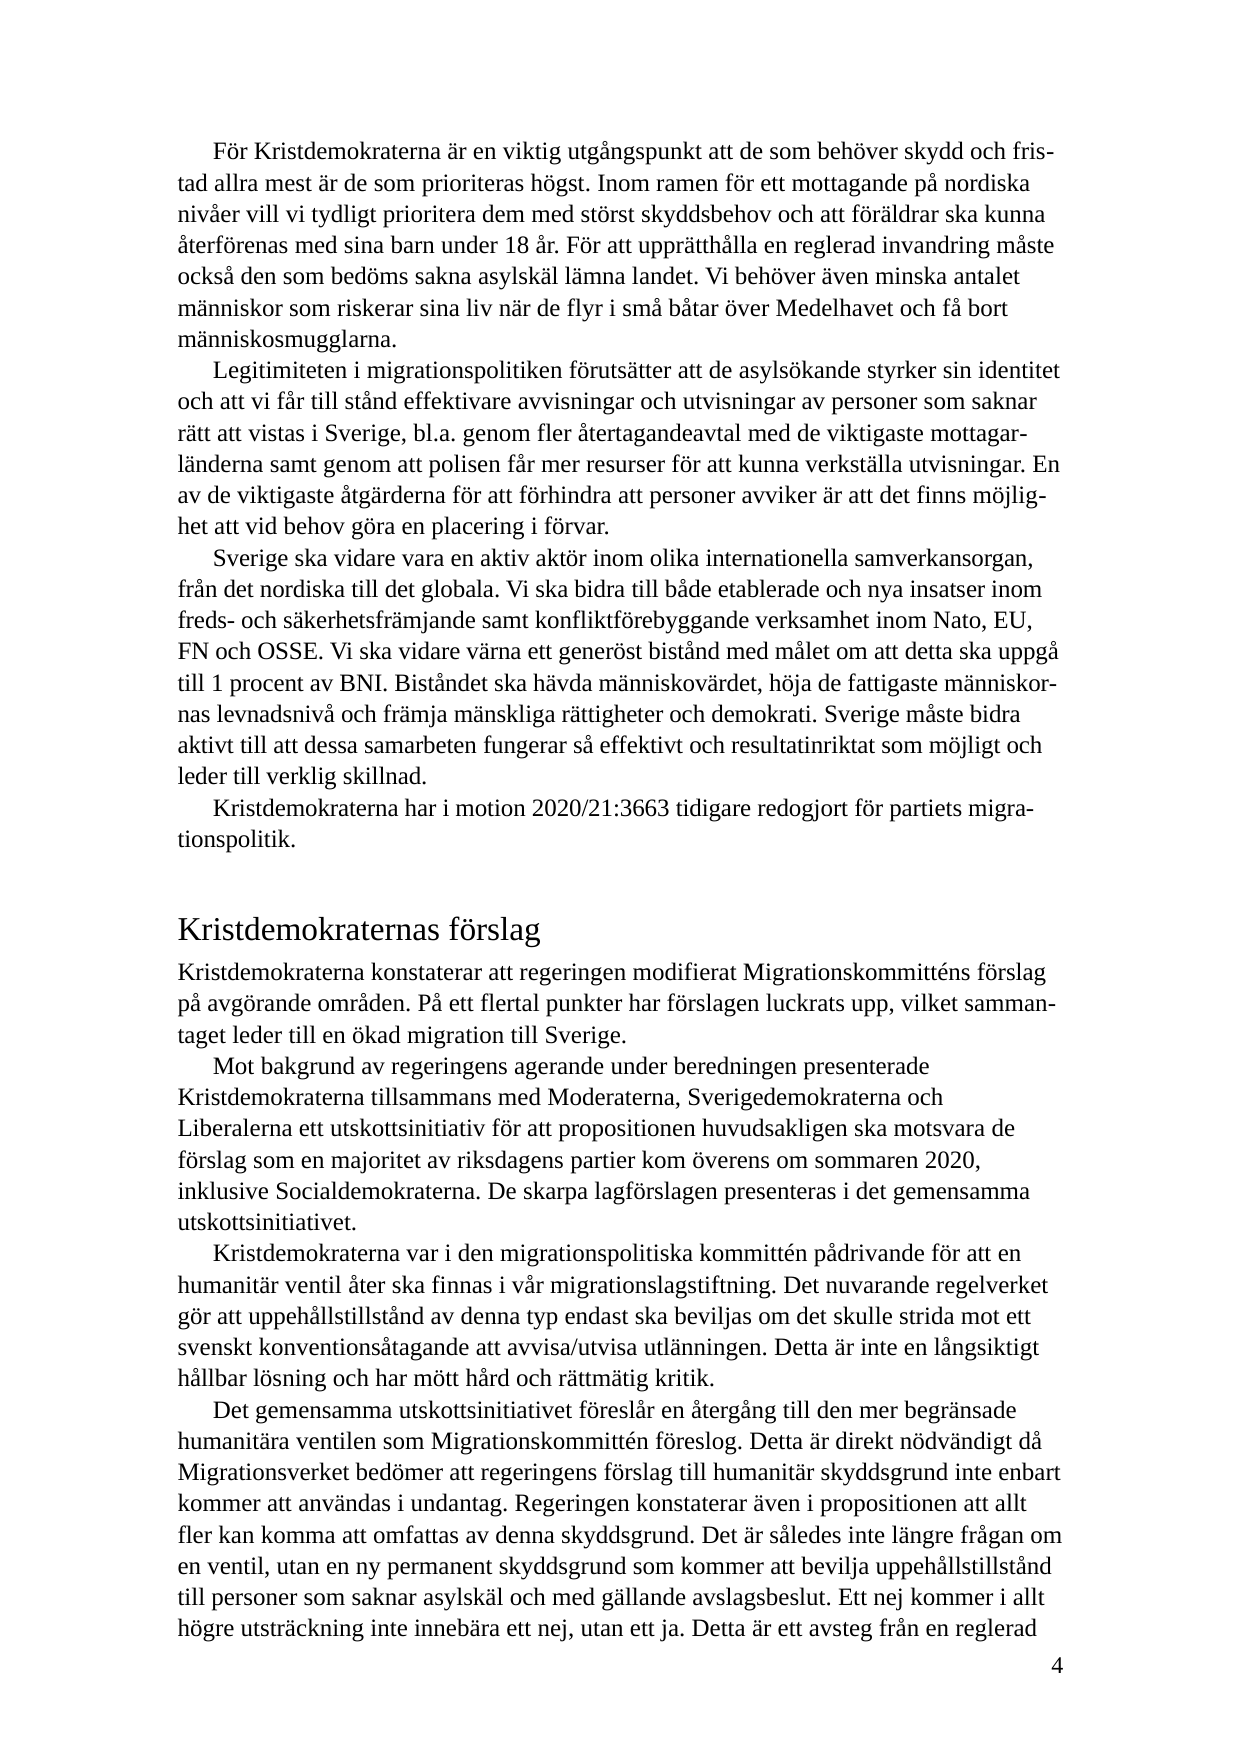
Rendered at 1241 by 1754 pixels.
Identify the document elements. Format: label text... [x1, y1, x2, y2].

text Sverige ska vidare vara en aktiv aktör inom olika internationella samverkansorgan, från det nordiska till det globala. Vi ska bidra till både etablerade och nya insatser inom freds- och säkerhetsfrämjande samt konfliktförebyggande verksamhet inom Nato, EU, FN och OSSE. Vi ska vidare värna ett generöst bistånd med målet om att detta ska uppgå till 1 procent av BNI. Biståndet ska hävda människovärdet, höja de fattigaste människornas levnadsnivå och främja mänskliga rättigheter och demokrati. Sverige måste bidra aktivt till att dessa samarbeten fungerar så effektivt och resultatinriktat som möjligt och leder till verklig skillnad. [177, 540, 1063, 790]
text Legitimiteten i migrationspolitiken förutsätter att de asylsökande styrker sin identitet och att vi får till stånd effektivare avvisningar och utvisningar av personer som saknar rätt att vistas i Sverige, bl.a. genom fler återtagandeavtal med de viktigaste mottagarländerna samt genom att polisen får mer resurser för att kunna verkställa utvisningar. En av de viktigaste åtgärderna för att förhindra att personer avviker är att det finns möjlighet att vid behov göra en placering i förvar. [177, 353, 1063, 540]
subtitle Kristdemokraternas förslag [177, 915, 1063, 946]
text Kristdemokraterna var i den migrationspolitiska kommittén pådrivande för att en humanitär ventil åter ska finnas i vår migrationslagstiftning. Det nuvarande regelverket gör att uppehållstillstånd av denna typ endast ska beviljas om det skulle strida mot ett svenskt konventionsåtagande att avvisa/utvisa utlänningen. Detta är inte en långsiktigt hållbar lösning och har mött hård och rättmätig kritik. [177, 1236, 1063, 1392]
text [177, 1392, 1063, 1642]
text För Kristdemokraterna är en viktig utgångspunkt att de som behöver skydd och fristad allra mest är de som prioriteras högst. Inom ramen för ett mottagande på nordiska nivåer vill vi tydligt prioritera dem med störst skyddsbehov och att föräldrar ska kunna återförenas med sina barn under 18 år. För att upprätthålla en reglerad invandring måste också den som bedöms sakna asylskäl lämna landet. Vi behöver även minska antalet människor som riskerar sina liv när de flyr i små båtar över Medelhavet och få bort människosmugglarna. [177, 134, 1063, 353]
text Mot bakgrund av regeringens agerande under beredningen presenterade Kristdemokraterna tillsammans med Moderaterna, Sverigedemokraterna och Liberalerna ett utskottsinitiativ för att propositionen huvudsakligen ska motsvara de förslag som en majoritet av riksdagens partier kom överens om sommaren 2020, inklusive Socialdemokraterna. De skarpa lagförslagen presenteras i det gemensamma utskottsinitiativet. [177, 1048, 1063, 1236]
text Kristdemokraterna konstaterar att regeringen modifierat Migrationskommitténs förslag på avgörande områden. På ett flertal punkter har förslagen luckrats upp, vilket sammantaget leder till en ökad migration till Sverige. [177, 955, 1063, 1048]
text Kristdemokraterna har i motion 2020/21:3663 tidigare redogjort för partiets migrationspolitik. [177, 790, 1063, 853]
